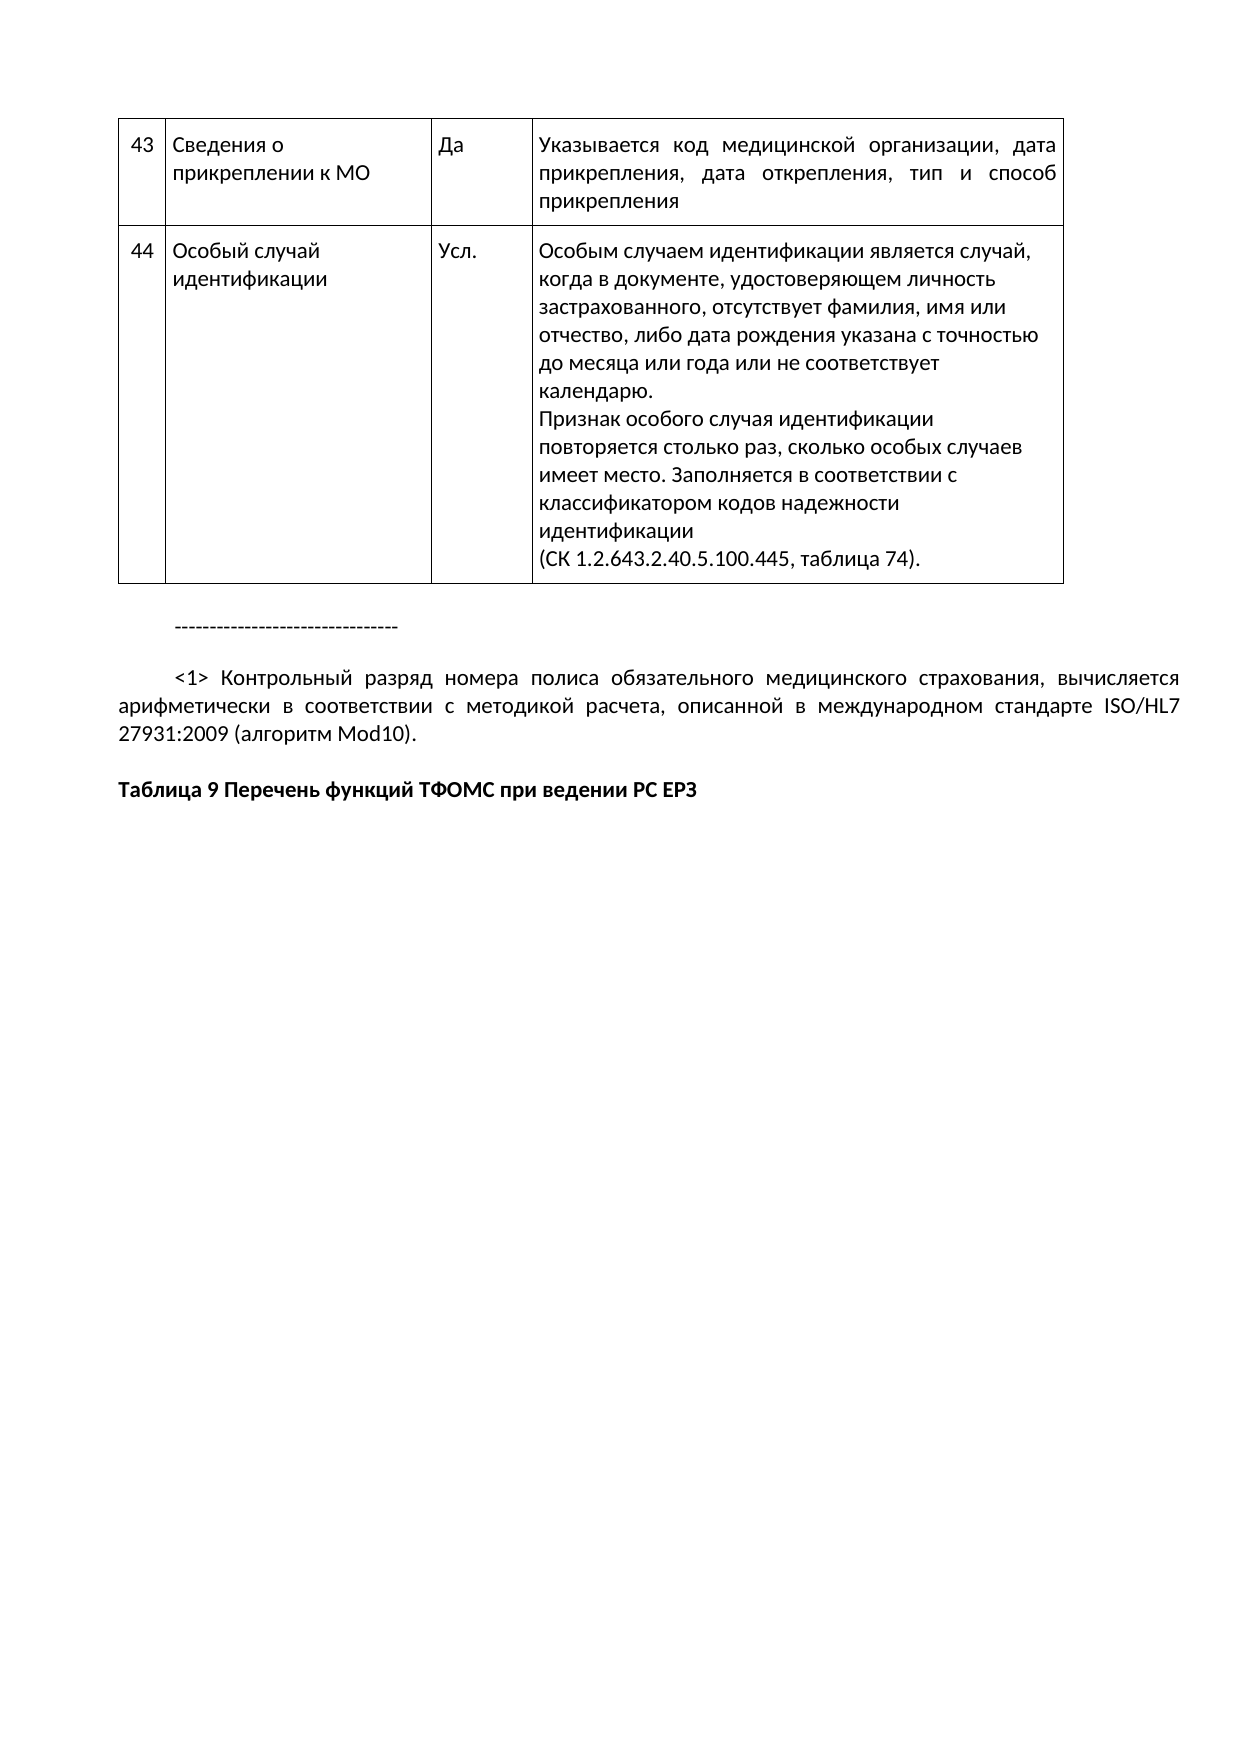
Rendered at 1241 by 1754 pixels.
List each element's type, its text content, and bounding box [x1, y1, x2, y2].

table_cell 43 [119, 119, 165, 224]
text <1> Контрольный разряд номера полиса обязательного медицинского страхования, вычисляется арифметически в соответствии с методикой расчета, описанной в международном стандарте ISO/HL7 27931:2009 (алгоритм Mod10). [118, 663, 1181, 747]
title Таблица 9 Перечень функций ТФОМС при ведении РС ЕРЗ [118, 775, 1181, 803]
table_cell Особым случаем идентификации является случай, когда в документе, удостоверяющем личность застрахованного, отсутствует фамилия, имя или отчество, либо дата рождения указана с точностью до месяца или года или не соответствует календарю. Признак особого случая идентификации повторяется столько раз, сколько особых случаев имеет место. Заполняется в соответствии с классификатором кодов надежности идентификации (СК 1.2.643.2.40.5.100.445, таблица 74). [533, 226, 1063, 583]
table_cell Усл. [432, 226, 532, 583]
table_cell Особый случай идентификации [166, 226, 431, 583]
table_cell Сведения о прикреплении к МО [166, 119, 431, 224]
table_cell Да [432, 119, 532, 224]
text -------------------------------- [118, 612, 1181, 640]
table_cell Указывается код медицинской организации, дата прикрепления, дата открепления, тип и способ прикрепления [533, 119, 1063, 224]
table_cell 44 [119, 226, 165, 583]
